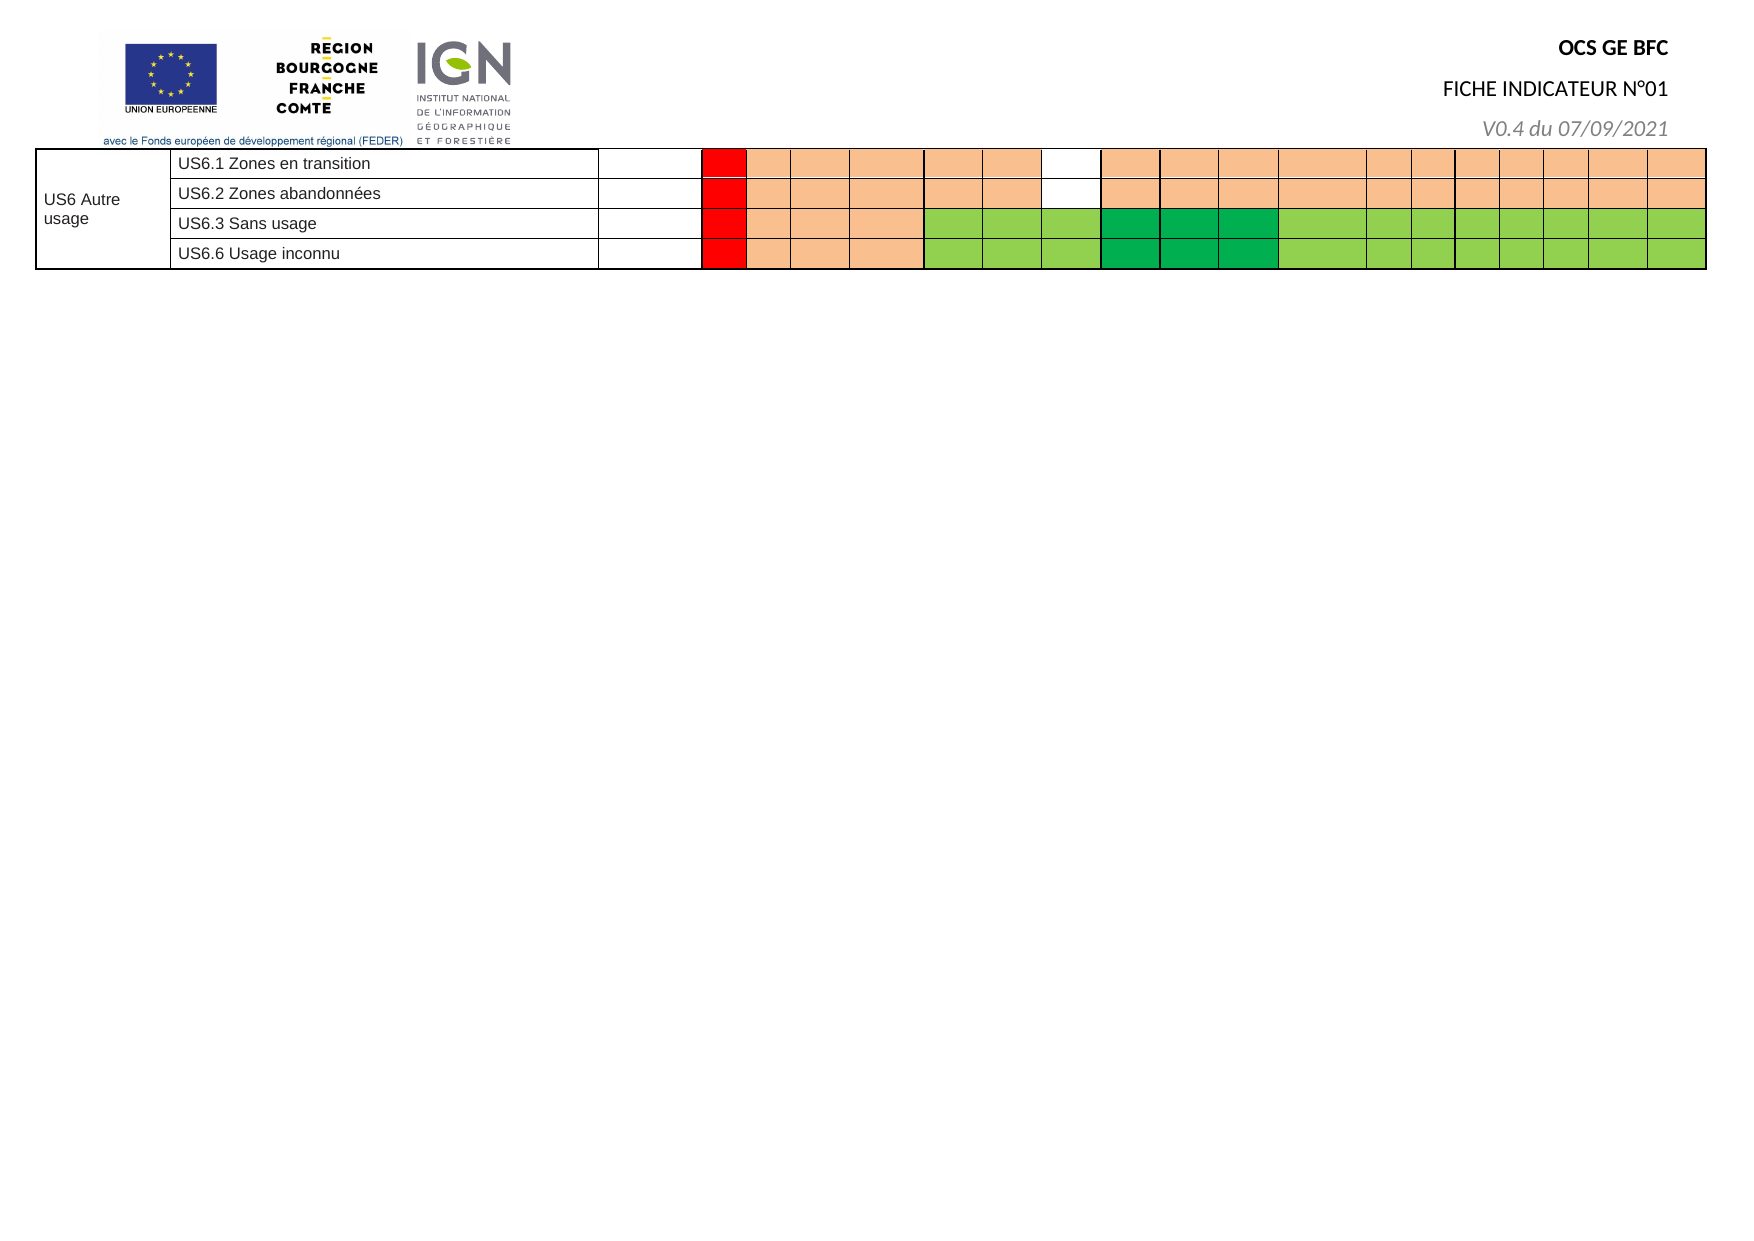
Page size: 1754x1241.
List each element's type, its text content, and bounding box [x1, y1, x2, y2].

table_cell [1367, 239, 1411, 268]
table_cell [850, 179, 923, 208]
table_cell US6.6 Usage inconnu [171, 239, 598, 268]
table_cell [1367, 179, 1411, 208]
table_cell [791, 149, 849, 177]
table_cell [850, 149, 923, 177]
table_cell [1544, 209, 1588, 238]
table_cell [1042, 179, 1100, 208]
table_cell [1544, 239, 1588, 268]
table_cell [1279, 209, 1366, 238]
table_cell [1456, 209, 1499, 238]
table_cell [1161, 149, 1218, 177]
table_cell [1412, 149, 1455, 177]
table_cell [1648, 209, 1705, 238]
table_cell [1279, 239, 1366, 268]
table_cell [1279, 149, 1366, 177]
table_cell [1456, 149, 1499, 177]
table_cell US6.1 Zones en transition [171, 150, 598, 177]
table_cell [1042, 149, 1101, 177]
table_cell [1102, 149, 1160, 177]
table_cell [1042, 209, 1100, 238]
table_cell [1456, 179, 1499, 208]
table_cell [1500, 239, 1543, 268]
table_cell [1648, 149, 1705, 177]
table_cell [599, 179, 701, 208]
table_cell [747, 179, 790, 208]
table_cell US6 Autre usage [37, 150, 170, 268]
table_cell [1367, 149, 1411, 177]
table_cell [983, 179, 1041, 208]
table_cell [1589, 209, 1647, 238]
table_cell [1412, 179, 1454, 208]
table_cell [1161, 209, 1218, 238]
table_cell [791, 239, 849, 268]
table_cell [1412, 209, 1454, 238]
table_cell [1219, 209, 1278, 238]
table_cell [703, 149, 746, 177]
table_cell [791, 209, 849, 238]
table_cell [925, 149, 982, 177]
table_cell [1589, 239, 1647, 268]
table_cell [1161, 179, 1218, 208]
table_cell [1412, 239, 1454, 268]
table_cell [1544, 179, 1588, 208]
table_cell [850, 239, 923, 268]
table_cell US6.2 Zones abandonnées [171, 179, 598, 208]
table_cell [791, 179, 849, 208]
table_cell [1648, 239, 1705, 268]
table_cell [1589, 149, 1647, 177]
table_cell [1500, 209, 1543, 238]
table_cell [1102, 239, 1159, 268]
table_cell [925, 209, 982, 238]
table_cell [1219, 179, 1278, 208]
table_cell [599, 149, 702, 177]
table_cell [599, 209, 701, 238]
table_cell [925, 179, 982, 208]
table_cell [599, 239, 701, 268]
table_cell [703, 209, 746, 238]
table_cell [1102, 179, 1159, 208]
table_cell [747, 149, 790, 177]
table_cell [747, 239, 790, 268]
picture [97, 30, 412, 148]
table_cell [747, 209, 790, 238]
table_cell [1648, 179, 1705, 208]
table_cell [983, 239, 1041, 268]
table_cell [1219, 239, 1278, 268]
table_cell [983, 209, 1041, 238]
table_cell [1102, 209, 1159, 238]
table_cell [850, 209, 923, 238]
table_cell [1589, 179, 1647, 208]
table_cell [1456, 239, 1499, 268]
table_cell [925, 239, 982, 268]
table_cell [1279, 179, 1366, 208]
table_cell [1161, 239, 1218, 268]
table_cell [1219, 149, 1278, 177]
table_cell US6.3 Sans usage [171, 209, 598, 238]
table_cell [703, 239, 746, 268]
table_cell [703, 179, 746, 208]
table_cell [1367, 209, 1411, 238]
table_cell [983, 149, 1041, 177]
table_cell [1042, 239, 1100, 268]
table_cell [1500, 179, 1543, 208]
table_cell [1544, 149, 1588, 177]
